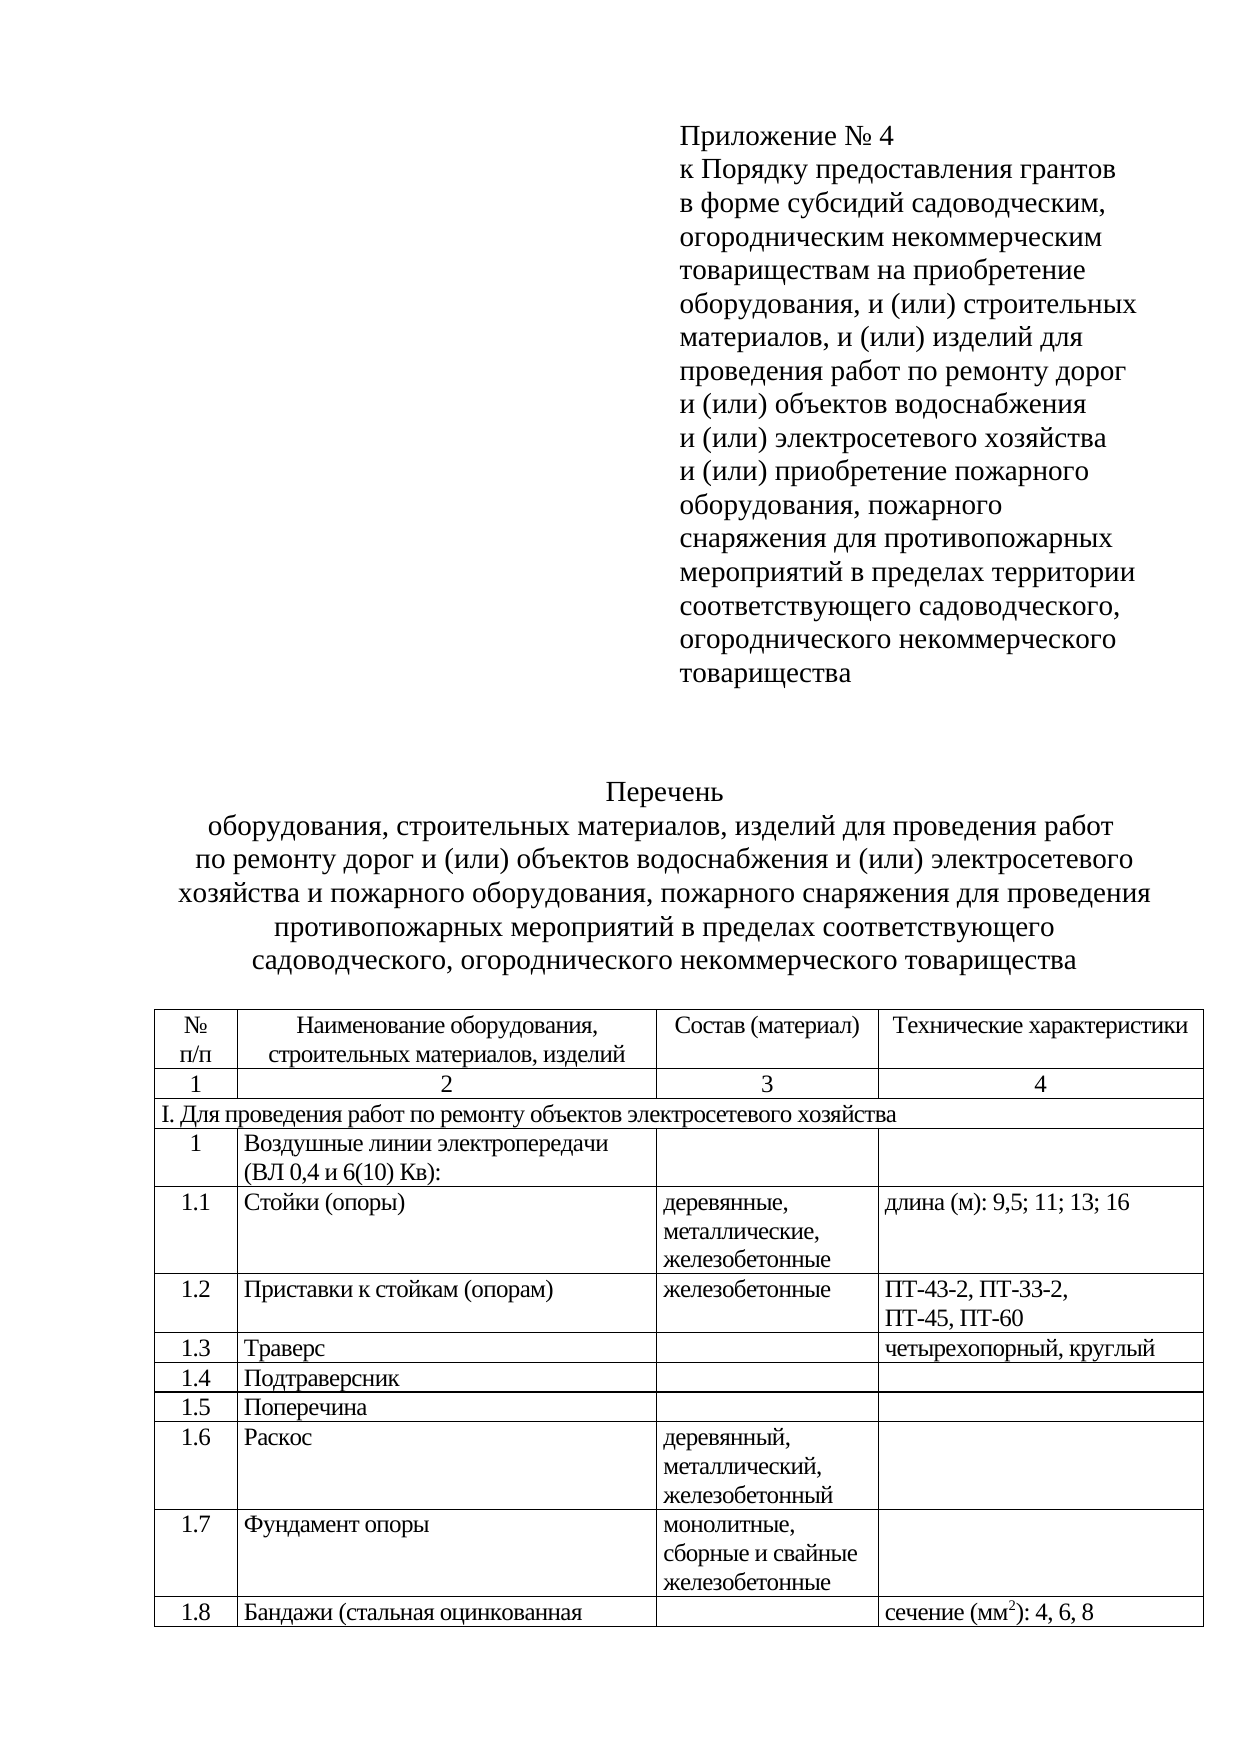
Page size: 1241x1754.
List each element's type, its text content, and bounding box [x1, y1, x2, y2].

table_cell 1.7 [155, 1510, 237, 1596]
text к Порядку предоставления грантов в форме субсидий садоводческим, огородническим некоммерческим товариществам на приобретение оборудования, и (или) строительных материалов, и (или) изделий для проведения работ по ремонту дорог и (или) объектов водоснабжения и (или) электросетевого хозяйства и (или) приобретение пожарного оборудования, пожарного снаряжения для противопожарных мероприятий в пределах территории соответствующего садоводческого, огороднического некоммерческого товарищества [679, 152, 1152, 688]
table_cell Приставки к стойкам (опорам) [238, 1274, 656, 1332]
table_header Технические характеристики [879, 1010, 1203, 1068]
table_cell четырехопорный, круглый [879, 1333, 1203, 1362]
table_cell 1.2 [155, 1274, 237, 1332]
table_cell [879, 1510, 1203, 1596]
table_cell 1.4 [155, 1363, 237, 1391]
table_header Наименование оборудования, строительных материалов, изделий [238, 1010, 656, 1068]
table_header Состав (материал) [657, 1010, 878, 1068]
table_cell Траверс [238, 1333, 656, 1362]
table_cell 1 [155, 1069, 237, 1098]
table_cell монолитные, сборные и свайные железобетонные [657, 1510, 878, 1596]
table_cell 1.5 [155, 1393, 237, 1421]
table_cell [657, 1393, 878, 1421]
table_cell деревянный, металлический, железобетонный [657, 1422, 878, 1508]
table_cell железобетонные [657, 1274, 878, 1332]
table_header № п/п [155, 1010, 237, 1068]
text оборудования, строительных материалов, изделий для проведения работ по ремонту дорог и (или) объектов водоснабжения и (или) электросетевого хозяйства и пожарного оборудования, пожарного снаряжения для проведения противопожарных мероприятий в пределах соответствующего садоводческого, огороднического некоммерческого товарищества [177, 808, 1152, 976]
table_cell [657, 1129, 878, 1186]
table_cell [879, 1393, 1203, 1421]
table_cell ПТ-43-2, ПТ-33-2, ПТ-45, ПТ-60 [879, 1274, 1203, 1332]
table_cell 3 [657, 1069, 878, 1098]
text Приложение № 4 [679, 118, 1152, 152]
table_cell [238, 1597, 656, 1626]
table_cell [657, 1363, 878, 1391]
table_cell [657, 1597, 878, 1626]
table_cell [879, 1597, 1203, 1626]
table_cell [879, 1129, 1203, 1186]
table_cell 1.8 [155, 1597, 237, 1626]
table_cell 1 [155, 1129, 237, 1186]
table_cell I. Для проведения работ по ремонту объектов электросетевого хозяйства [155, 1099, 1203, 1127]
table_cell деревянные, металлические, железобетонные [657, 1187, 878, 1273]
table_cell Воздушные линии электропередачи (ВЛ 0,4 и 6(10) Кв): [238, 1129, 656, 1186]
table_cell длина (м): 9,5; 11; 13; 16 [879, 1187, 1203, 1273]
table_cell [879, 1422, 1203, 1508]
text Перечень [177, 774, 1152, 808]
table_cell 1.1 [155, 1187, 237, 1273]
table_cell 1.6 [155, 1422, 237, 1508]
table_cell [879, 1363, 1203, 1391]
table_cell Поперечина [238, 1393, 656, 1421]
table_cell [657, 1333, 878, 1362]
table_cell 4 [879, 1069, 1203, 1098]
table_cell 1.3 [155, 1333, 237, 1362]
table_cell Фундамент опоры [238, 1510, 656, 1596]
table_cell Стойки (опоры) [238, 1187, 656, 1273]
table_cell Раскос [238, 1422, 656, 1508]
table_cell 2 [238, 1069, 656, 1098]
table_cell Подтраверсник [238, 1363, 656, 1391]
